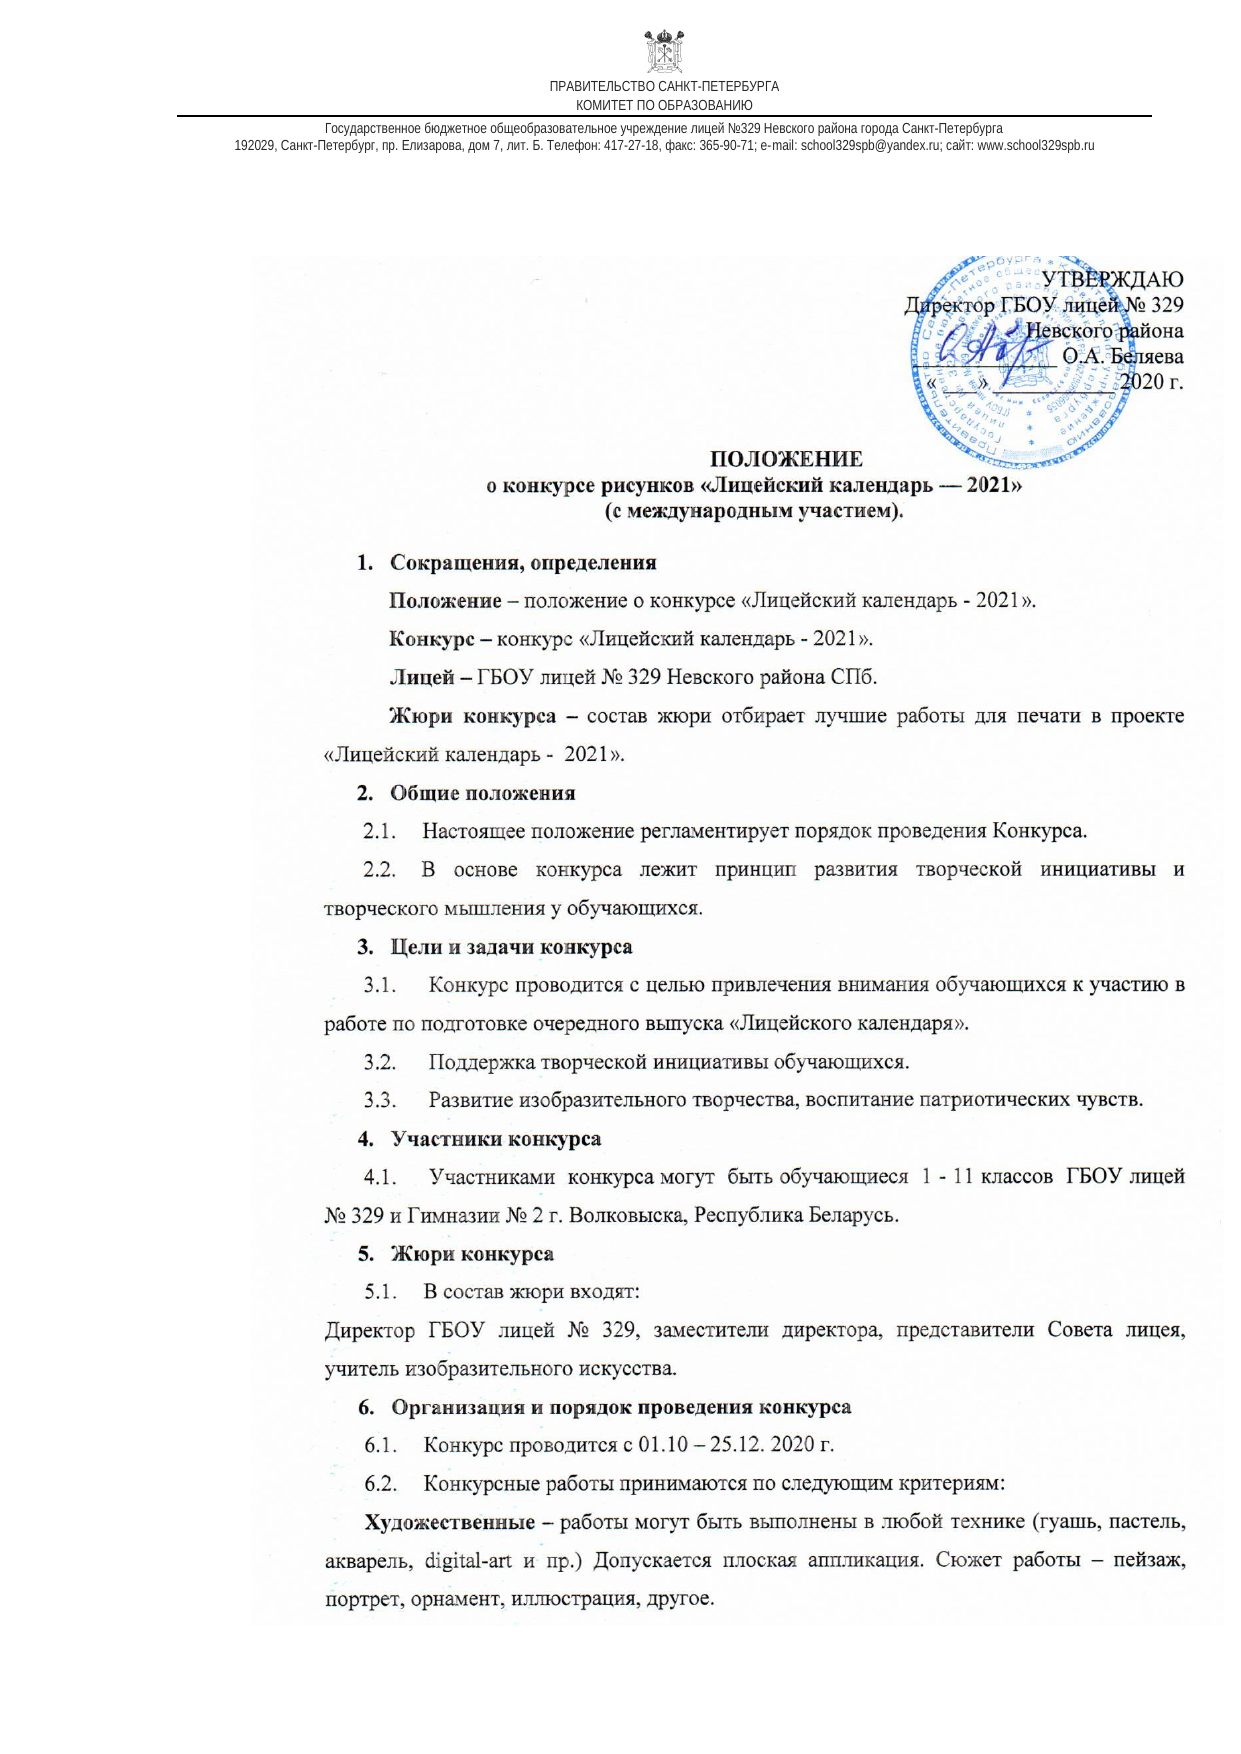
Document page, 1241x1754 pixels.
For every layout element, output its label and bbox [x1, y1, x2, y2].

picture [644, 29, 685, 73]
picture [251, 256, 1225, 1626]
